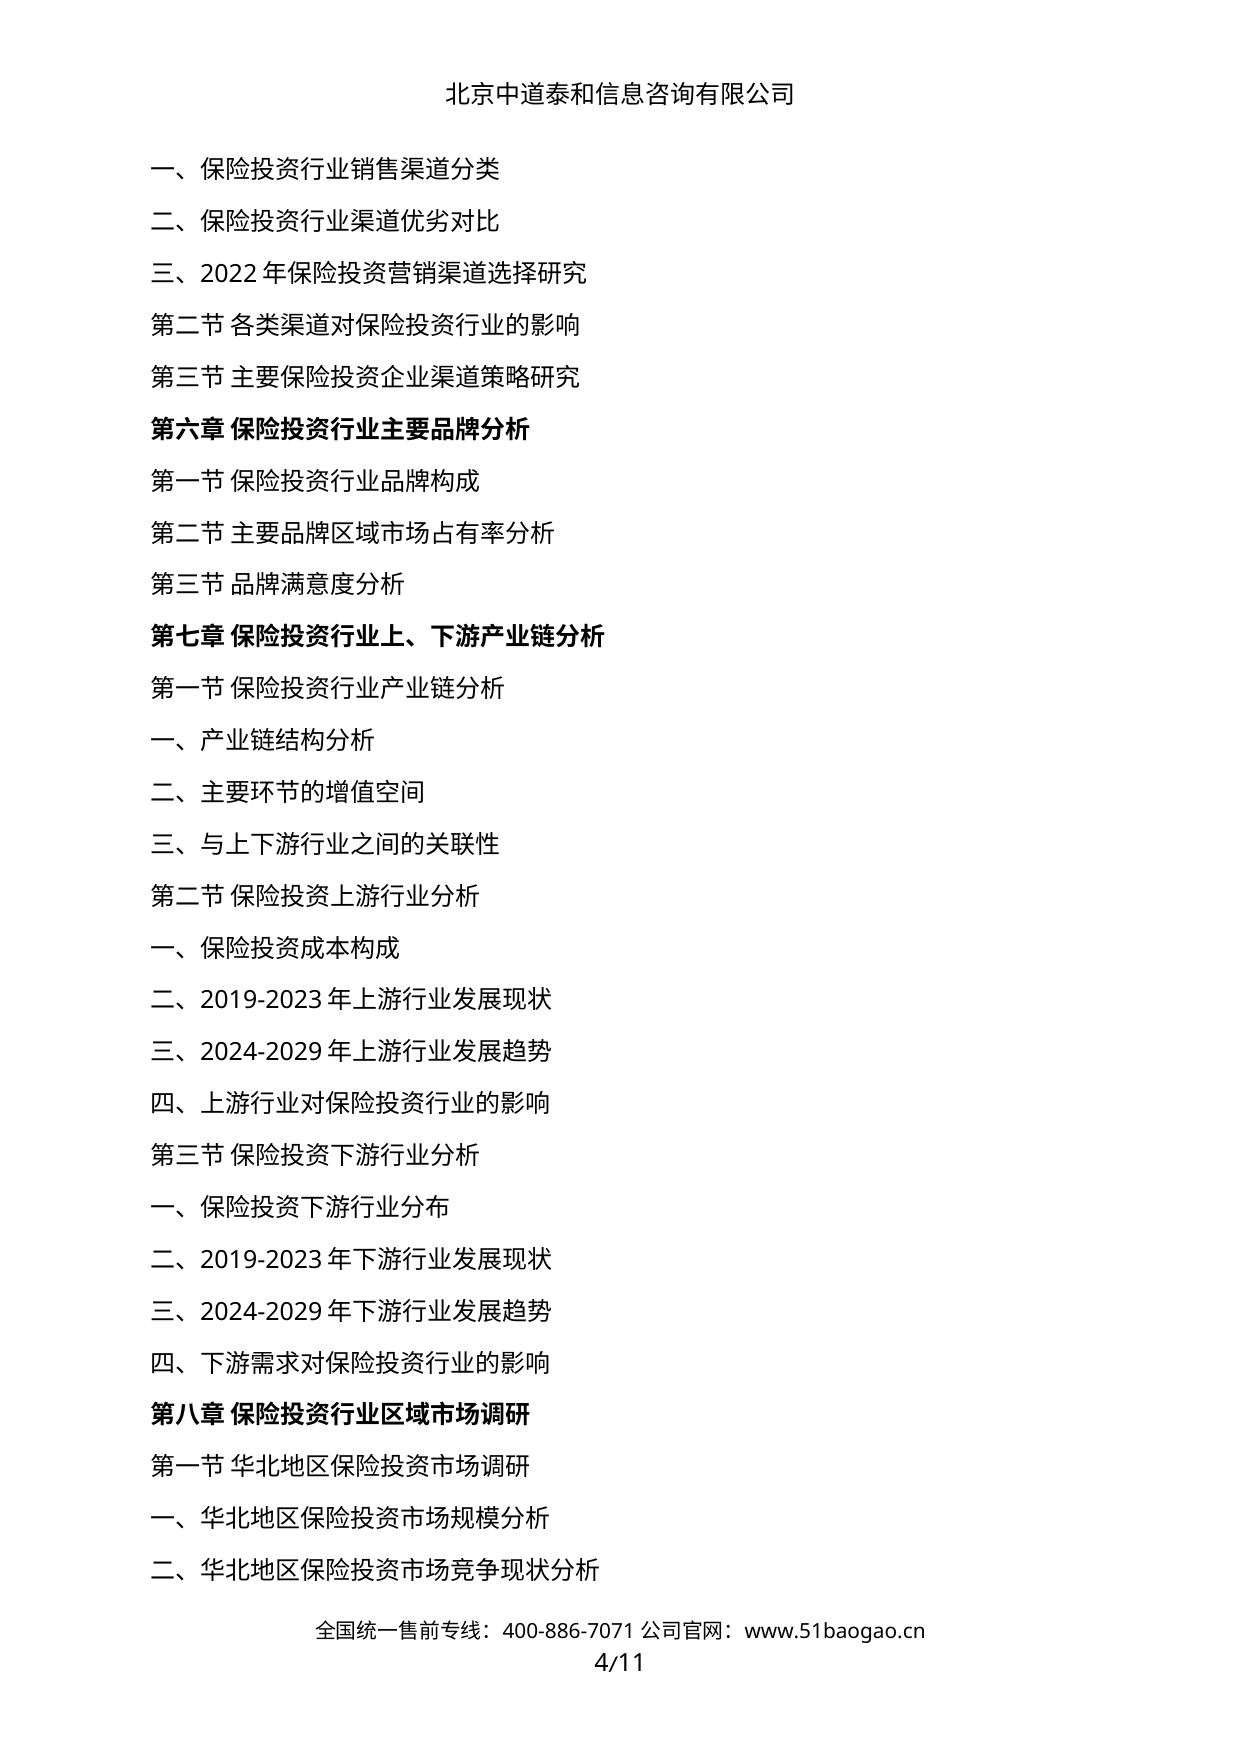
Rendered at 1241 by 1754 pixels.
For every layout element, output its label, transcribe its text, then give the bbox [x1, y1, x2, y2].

text 二、华北地区保险投资市场竞争现状分析 [150, 1551, 1090, 1587]
text 一、产业链结构分析 [150, 721, 1090, 757]
text 二、保险投资行业渠道优劣对比 [150, 202, 1090, 238]
text 第三节 主要保险投资企业渠道策略研究 [150, 357, 1090, 394]
text 一、保险投资成本构成 [150, 928, 1090, 964]
text 第六章 保险投资行业主要品牌分析 [150, 409, 1090, 446]
text 一、华北地区保险投资市场规模分析 [150, 1499, 1090, 1535]
text 三、2024-2029年下游行业发展趋势 [150, 1291, 1090, 1327]
text 二、2019-2023年上游行业发展现状 [150, 980, 1090, 1016]
text 三、与上下游行业之间的关联性 [150, 824, 1090, 861]
text 第二节 主要品牌区域市场占有率分析 [150, 513, 1090, 549]
text 第一节 保险投资行业产业链分析 [150, 669, 1090, 705]
text 第八章 保险投资行业区域市场调研 [150, 1395, 1090, 1431]
text 三、2024-2029年上游行业发展趋势 [150, 1032, 1090, 1068]
text 三、2022年保险投资营销渠道选择研究 [150, 254, 1090, 290]
text 第二节 各类渠道对保险投资行业的影响 [150, 306, 1090, 342]
text 二、2019-2023年下游行业发展现状 [150, 1239, 1090, 1276]
text 第二节 保险投资上游行业分析 [150, 876, 1090, 912]
text 第一节 华北地区保险投资市场调研 [150, 1447, 1090, 1483]
text 四、下游需求对保险投资行业的影响 [150, 1343, 1090, 1379]
text 一、保险投资行业销售渠道分类 [150, 150, 1090, 186]
text 四、上游行业对保险投资行业的影响 [150, 1084, 1090, 1120]
text 第三节 品牌满意度分析 [150, 565, 1090, 601]
text 二、主要环节的增值空间 [150, 772, 1090, 809]
text 第七章 保险投资行业上、下游产业链分析 [150, 617, 1090, 653]
text 第一节 保险投资行业品牌构成 [150, 461, 1090, 497]
text 一、保险投资下游行业分布 [150, 1187, 1090, 1224]
text 第三节 保险投资下游行业分析 [150, 1136, 1090, 1172]
